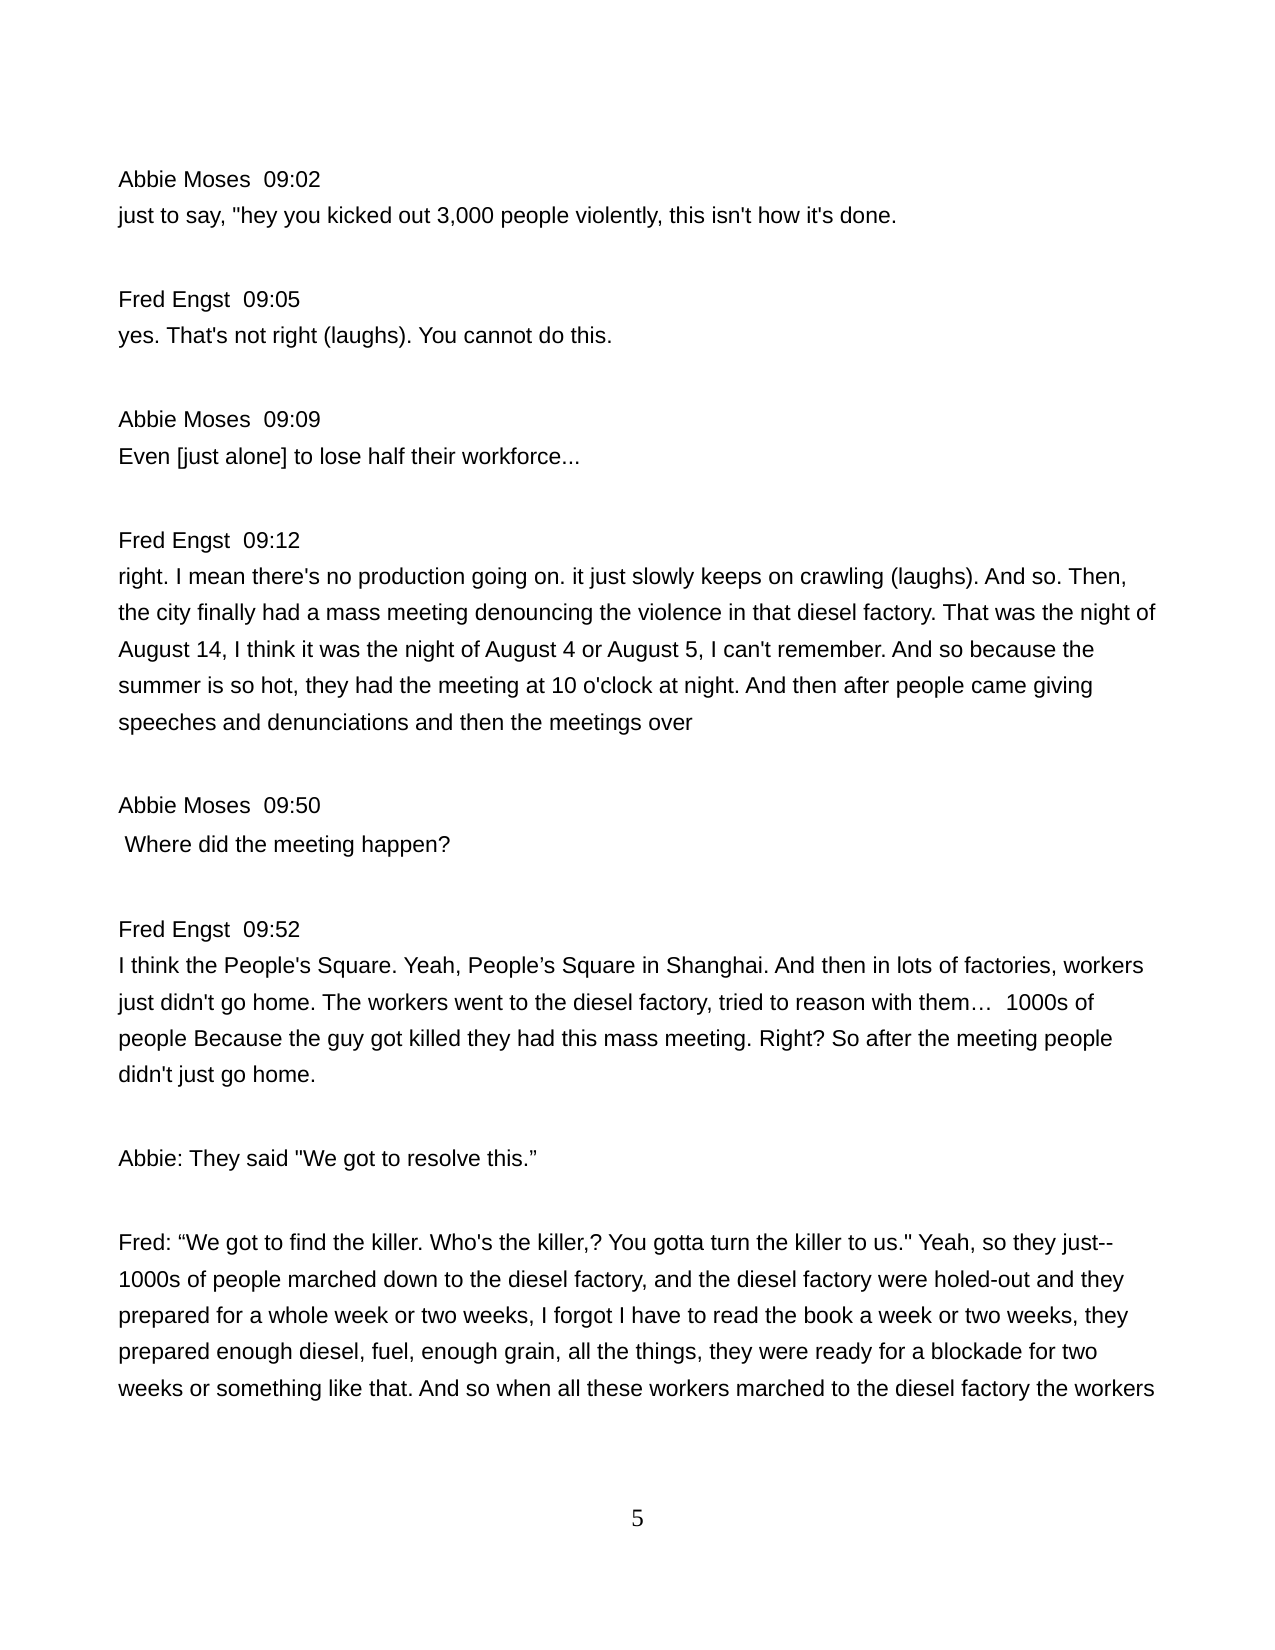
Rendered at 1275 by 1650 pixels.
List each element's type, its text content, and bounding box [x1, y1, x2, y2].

text Abbie Moses 09:02 [118, 166, 1157, 192]
text Where did the meeting happen? [118, 829, 1157, 857]
text I think the People's Square. Yeah, People’s Square in Shanghai. And then in lots of factories, workers just didn't go home. The workers went to the diesel factory, tried to reason with them… 1000s of people Because the guy got killed they had this mass meeting. Right? So after the meeting people didn't just go home. [118, 952, 1157, 1088]
text Fred Engst 09:52 [118, 916, 1157, 942]
text Abbie: They said "We got to resolve this.” [118, 1145, 1157, 1172]
text right. I mean there's no production going on. it just slowly keeps on crawling (laughs). And so. Then, the city finally had a mass meeting denouncing the violence in that diesel factory. That was the night of August 14, I think it was the night of August 4 or August 5, I can't remember. And so because the summer is so hot, they had the meeting at 10 o'clock at night. And then after people came giving speeches and denunciations and then the meetings over [118, 563, 1157, 735]
text Abbie Moses 09:09 [118, 406, 1157, 433]
text Fred Engst 09:12 [118, 527, 1157, 553]
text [118, 1229, 1157, 1401]
text Fred Engst 09:05 [118, 286, 1157, 312]
text yes. That's not right (laughs). You cannot do this. [118, 322, 1157, 349]
text Even [just alone] to lose half their workforce... [118, 443, 1157, 469]
text just to say, "hey you kicked out 3,000 people violently, this isn't how it's done. [118, 202, 1157, 228]
text Abbie Moses 09:50 [118, 792, 1157, 819]
